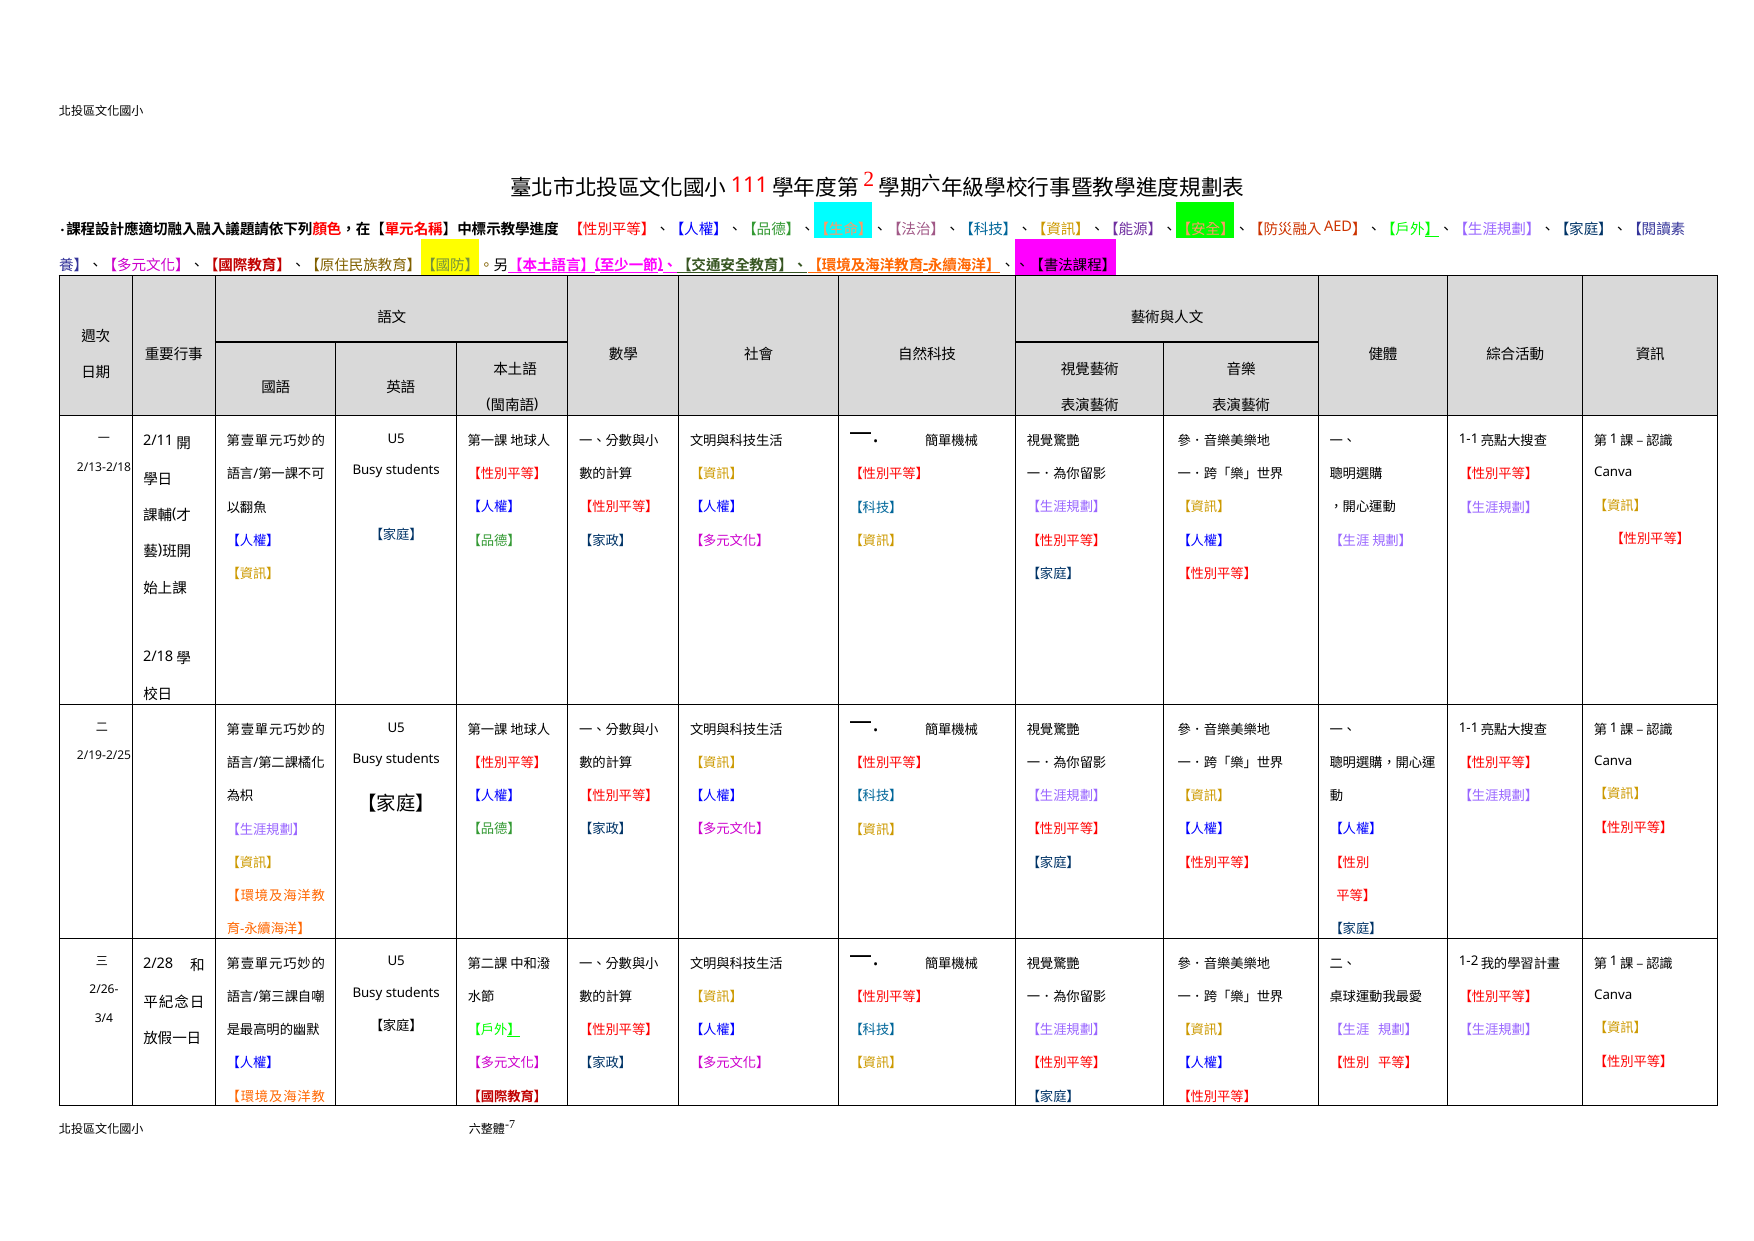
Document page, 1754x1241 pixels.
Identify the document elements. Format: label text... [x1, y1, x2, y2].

table_cell U5 Busy students [336, 705, 456, 938]
table_cell 一、 聰明選購 ，開心運動 【生涯 規劃】 [1319, 416, 1447, 704]
table_cell 1-1亮點大搜查 【性別平等】 【生涯規劃】 [1448, 416, 1582, 704]
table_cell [1016, 939, 1163, 1105]
table_cell 第壹單元巧妙的語言/第二課橘化為枳 【生涯規劃】 【資訊】 【環境及海洋教育-海洋】 [216, 705, 335, 938]
table_cell 第1課 – 認識 Canva 【資訊】 【性別平等】 [1583, 416, 1717, 704]
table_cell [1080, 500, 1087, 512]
table_cell 英語 [336, 343, 456, 415]
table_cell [1319, 939, 1447, 1105]
table_cell 一、 聰明選購，開心運動 【人權】 【性別 平等】 【家庭】 [1319, 705, 1447, 938]
text ․課程設計應適切融入融入議題請依下列顏色，在【單元名稱】中標示教學進度 【性別平等】、【人權】、【品德】、【生命】、【法治】、【科技】、【資訊】、【能源】、【安全】、【防災融入AED】、【戶外】、【生涯規劃】、【家庭】、【閱讀素養】、【多元文化】、【國際教育】、【原住民族教育】【國防】。另【本土語言】(至少一節)、【交通安全教育】、【環境及海洋教育-永續海洋】、、【書法課程】 [59, 202, 1695, 275]
table_cell 參．音樂美樂地 一．跨「樂」世界 【資訊】 【人權】 【性別平等】 [1164, 416, 1318, 704]
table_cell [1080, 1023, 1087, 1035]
table_cell 第一課 地球人 【性別平等】 【人權】 【品德】 [457, 705, 567, 938]
table_header 綜合活動 [1448, 276, 1582, 415]
table_cell 1-1亮點大搜查 【性別平等】 【生涯規劃】 [1448, 705, 1582, 938]
table_header 資訊 [1583, 276, 1717, 415]
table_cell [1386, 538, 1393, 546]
table_cell 簡單機械 【性別平等】 【科技】 【資訊】 [839, 416, 1015, 704]
table_cell 二 2/19-2/25 [60, 705, 132, 938]
table_cell 一 2/13-2/18 [60, 416, 132, 704]
table_header 健體 [1319, 276, 1447, 415]
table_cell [1448, 939, 1582, 1105]
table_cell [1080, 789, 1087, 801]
table_cell 2/11開學日 課輔(才藝)班開始上課 2/18學校日 [133, 416, 215, 704]
table_cell U5 Busy students [336, 939, 456, 1105]
table_cell 本土語 (閩南語) [457, 343, 567, 415]
table_cell 簡單機械 【性別平等】 【科技】 【資訊】 [839, 705, 1015, 938]
table_cell 國語 [216, 343, 335, 415]
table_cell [1583, 939, 1717, 1105]
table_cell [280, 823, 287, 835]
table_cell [679, 939, 838, 1105]
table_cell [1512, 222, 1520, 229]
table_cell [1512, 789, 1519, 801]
table_cell 三 2/26- 3/4 [60, 939, 132, 1105]
table_cell 文明與科技生活 【資訊】 【人權】 【多元文化】 [679, 416, 838, 704]
table_cell 第1課 – 認識 Canva 【資訊】 【性別平等】 [1583, 705, 1717, 938]
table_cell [1164, 939, 1318, 1105]
table_cell 一、分數與小數的計算 【性別平等】 【家政】 [568, 705, 678, 938]
table_cell 參．音樂美樂地 一．跨「樂」世界 【資訊】 【人權】 【性別平等】 [1164, 705, 1318, 938]
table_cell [568, 939, 678, 1105]
table_header 藝術與人文 [1016, 276, 1318, 341]
table_cell U5 Busy students 【家庭】 [336, 416, 456, 704]
table_header 語文 [216, 276, 567, 341]
table_header 數學 [568, 276, 678, 415]
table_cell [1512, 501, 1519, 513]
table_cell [839, 939, 1015, 1105]
table_cell 第壹單元巧妙的語言/第一課不可以翻魚 【人權】 【資訊】 [216, 416, 335, 704]
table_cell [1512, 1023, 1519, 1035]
text 臺北市北投區文化國小111學年度第2學期六年級學校行事暨教學進度規劃表 [59, 148, 1695, 202]
table_cell 視覺藝術 表演藝術 [1016, 343, 1163, 415]
table_cell 視覺驚艷 一．為你留影 【生涯規劃】 【家庭】 [1016, 416, 1163, 704]
table_cell 一、分數與小數的計算 【性別平等】 【家政】 [568, 416, 678, 704]
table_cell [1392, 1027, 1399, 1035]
table_cell 2/28和平紀念日放假一日 [133, 939, 215, 1105]
table_cell 第一課 地球人 【性別平等】 【人權】 【品德】 [457, 416, 567, 704]
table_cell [457, 939, 567, 1105]
table_cell [133, 705, 215, 938]
table_header 週次 日期 [60, 276, 132, 415]
table_header 自然科技 [839, 276, 1015, 415]
table_cell 文明與科技生活 【資訊】 【人權】 【多元文化】 [679, 705, 838, 938]
table_cell 音樂 表演藝術 [1164, 343, 1318, 415]
table_header 社會 [679, 276, 838, 415]
table_cell 視覺驚艷 一．為你留影 【生涯規劃】 【家庭】 [1016, 705, 1163, 938]
table_header 重要行事 [133, 276, 215, 415]
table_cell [216, 939, 335, 1105]
